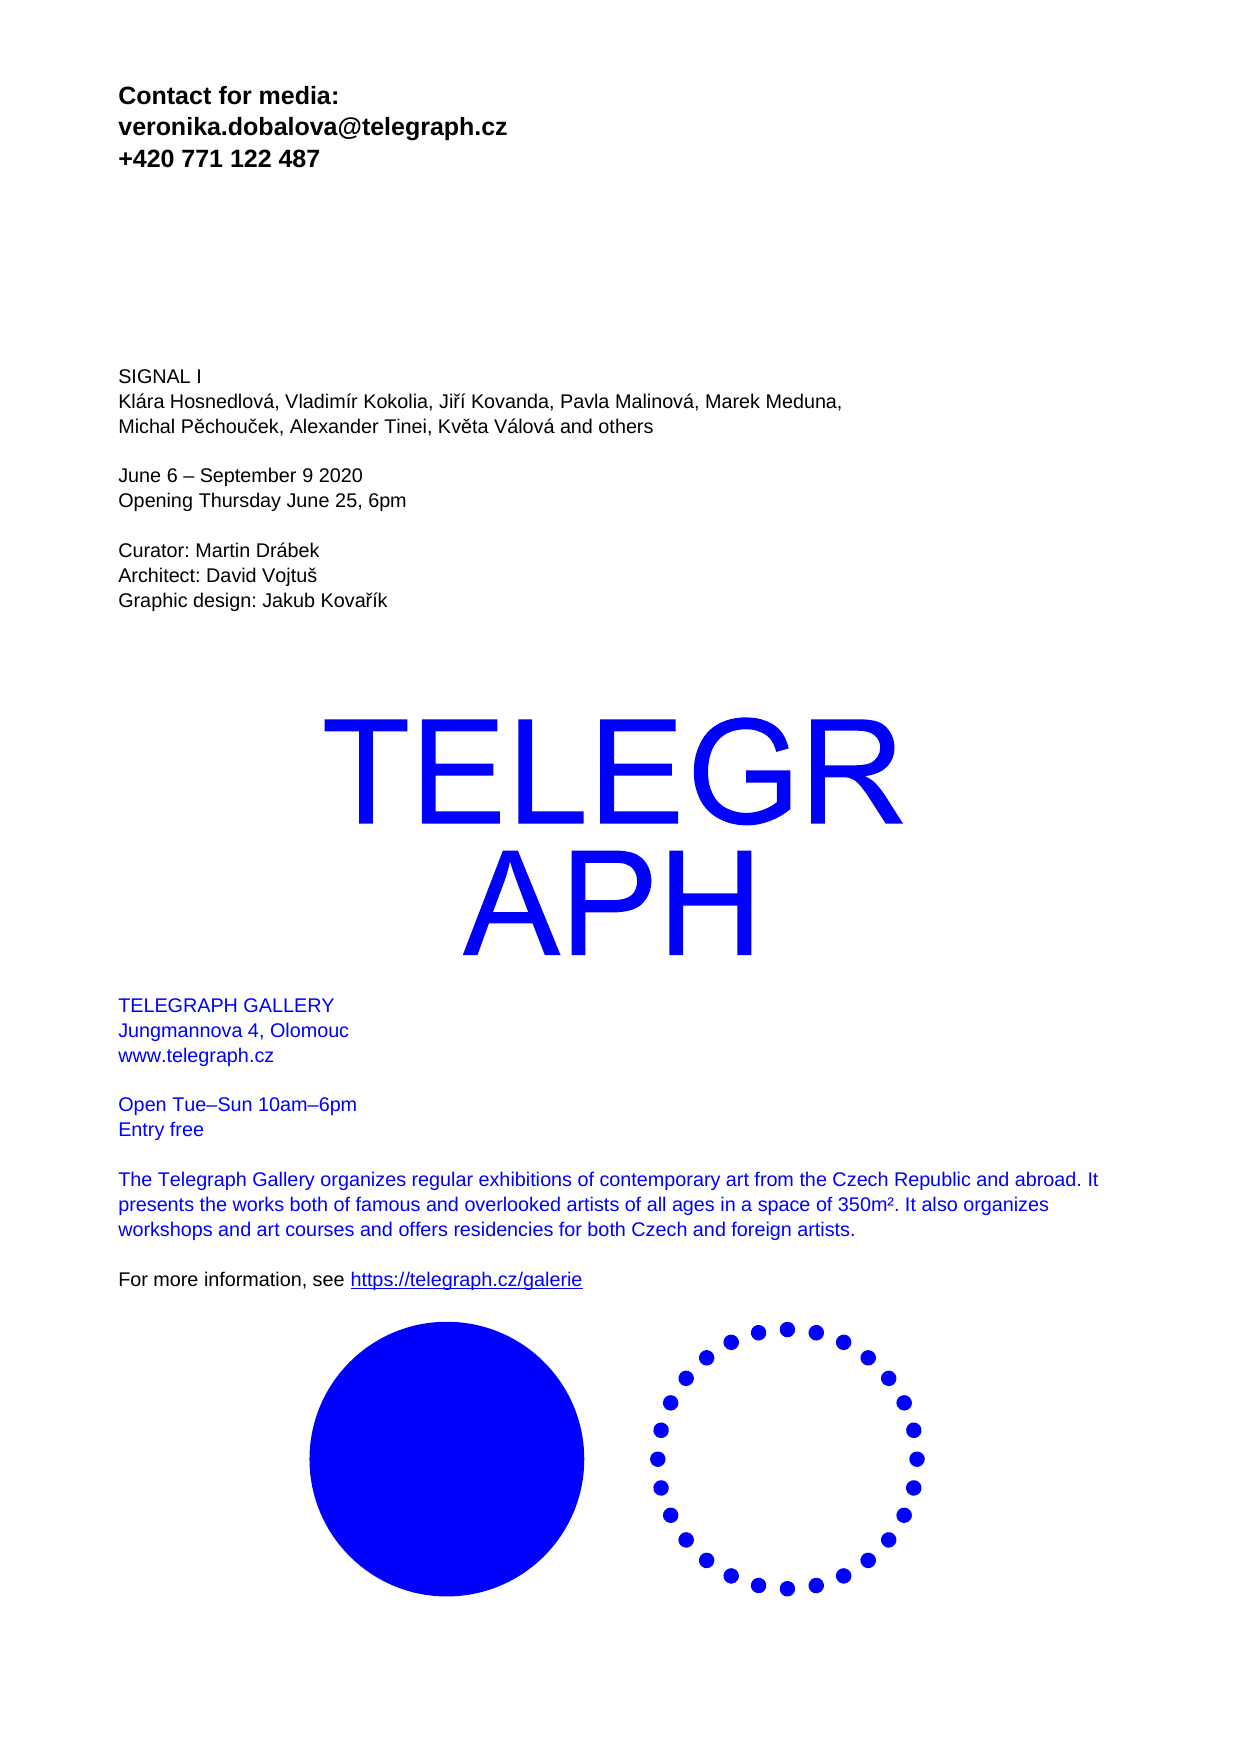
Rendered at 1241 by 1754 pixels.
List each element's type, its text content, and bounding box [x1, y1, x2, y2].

text veronika.dobalova@telegraph.cz [118, 112, 1122, 141]
text Open Tue–Sun 10am–6pm [118, 1093, 1122, 1116]
text For more information, see https://telegraph.cz/galerie [118, 1268, 1122, 1290]
text Jungmannova 4, Olomouc [118, 1019, 1122, 1041]
text Curator: Martin Drábek [118, 539, 1122, 562]
text Graphic design: Jakub Kovařík [118, 589, 1122, 611]
text TELEGRAPH GALLERY [118, 994, 1122, 1016]
text +420 771 122 487 [118, 144, 1122, 172]
text Entry free [118, 1118, 1122, 1141]
text Michal Pěchouček, Alexander Tinei, Květa Válová and others [118, 414, 1122, 437]
text www.telegraph.cz [118, 1043, 1122, 1066]
text Architect: David Vojtuš [118, 564, 1122, 587]
text The Telegraph Gallery organizes regular exhibitions of contemporary art from the Czech Republic and abroad. It presents the works both of famous and overlooked artists of all ages in a space of 350m². It also organizes workshops and art courses and offers residencies for both Czech and foreign artists. [118, 1168, 1122, 1241]
text Contact for media: [118, 81, 1122, 109]
text Opening Thursday June 25, 6pm [118, 489, 1122, 512]
text SIGNAL I [118, 365, 1122, 387]
text Klára Hosnedlová, Vladimír Kokolia, Jiří Kovanda, Pavla Malinová, Marek Meduna, [118, 389, 1122, 412]
text June 6 – September 9 2020 [118, 464, 1122, 487]
